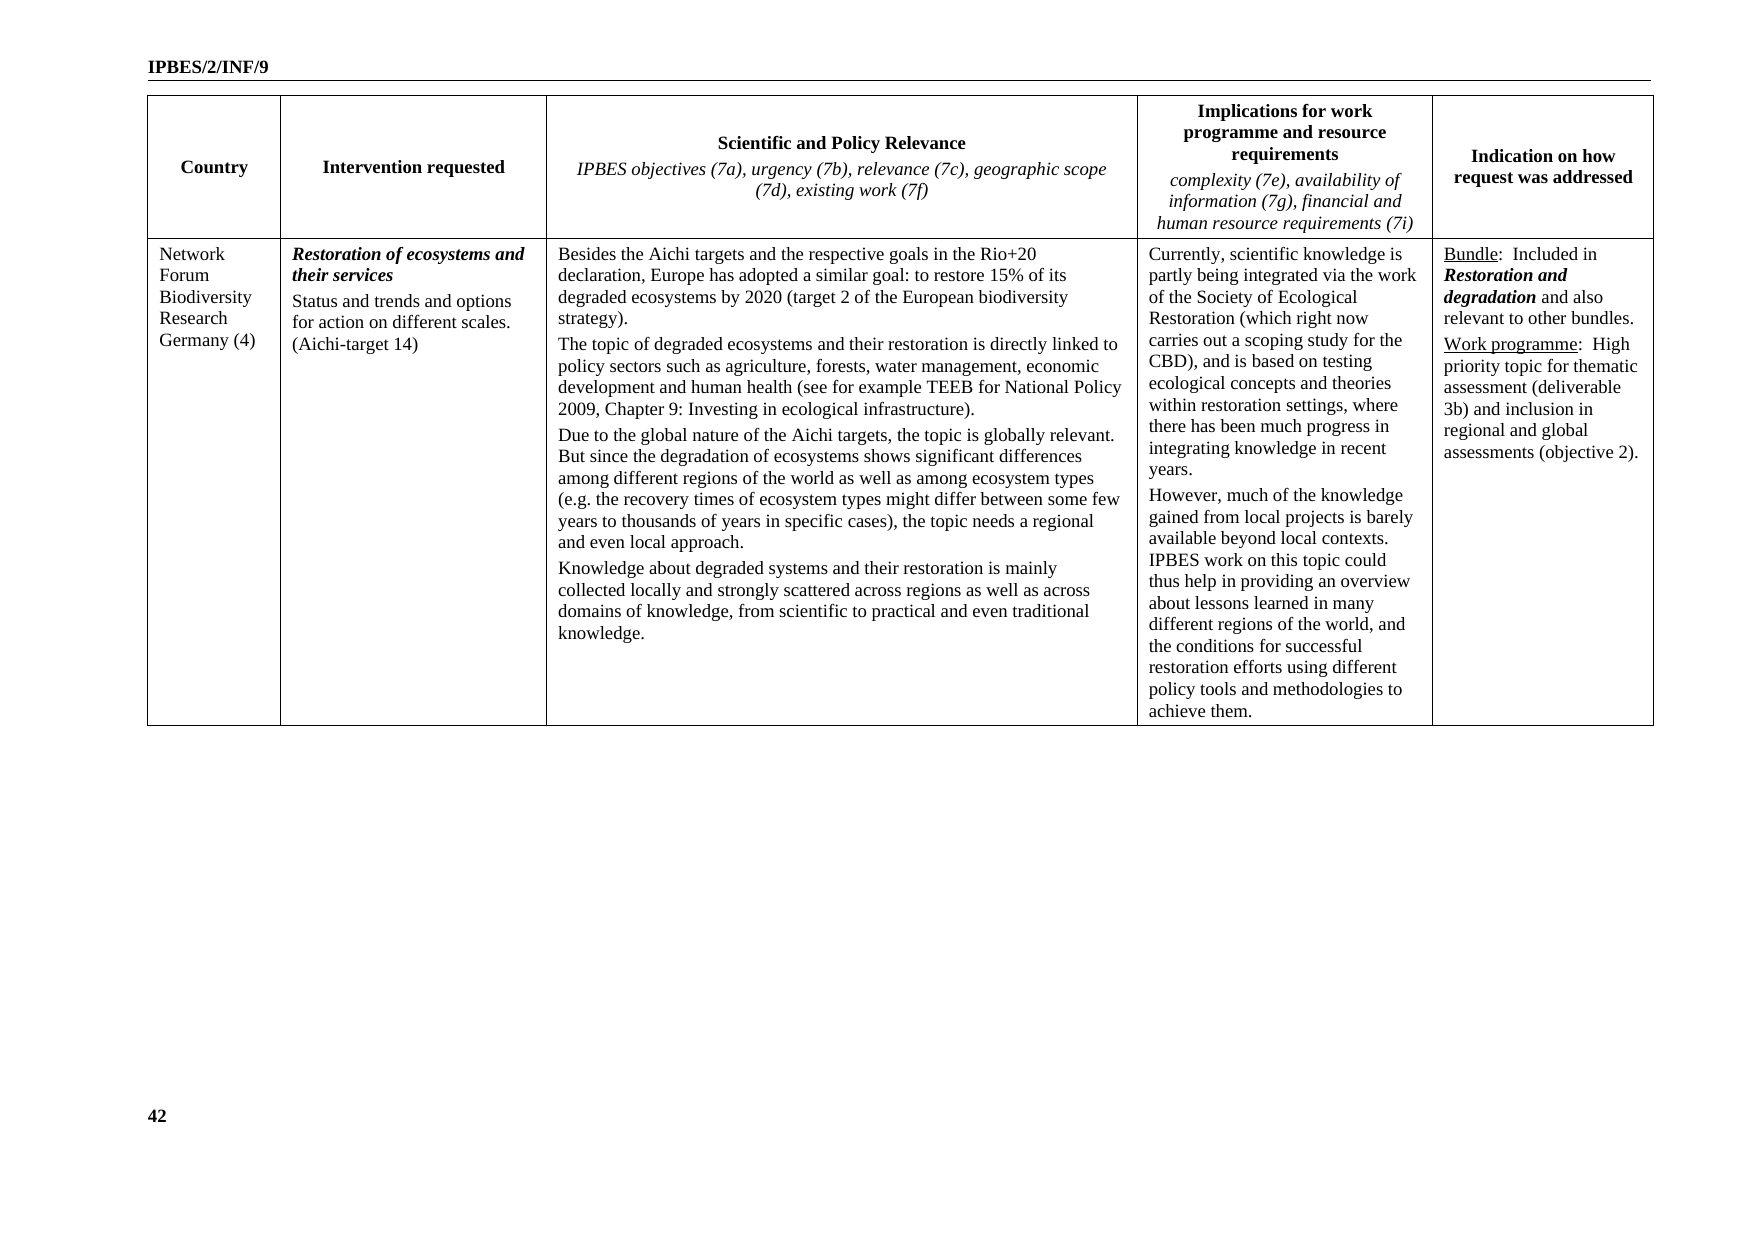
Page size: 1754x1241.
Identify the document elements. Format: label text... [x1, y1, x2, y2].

table_cell Currently, scientific knowledge is partly being integrated via the work of the Society of Ecological Restoration (which right now carries out a scoping study for the CBD), and is based on testing ecological concepts and theories within restoration settings, where there has been much progress in integrating knowledge in recent years. However, much of the knowledge gained from local projects is barely available beyond local contexts. IPBES work on this topic could thus help in providing an overview about lessons learned in many different regions of the world, and the conditions for successful restoration efforts using different policy tools and methodologies to achieve them. [1138, 239, 1432, 725]
table_header Scientific and Policy Relevance IPBES objectives (7a), urgency (7b), relevance (7c), geographic scope (7d), existing work (7f) [547, 96, 1137, 237]
table_cell Bundle: Included in Restoration and degradation and also relevant to other bundles. Work programme: High priority topic for thematic assessment (deliverable 3b) and inclusion in regional and global assessments (objective 2). [1433, 239, 1653, 725]
table_header Indication on how request was addressed [1433, 96, 1653, 237]
table_header Implications for work programme and resource requirements complexity (7e), availability of information (7g), financial and human resource requirements (7i) [1138, 96, 1432, 237]
table_header Country [148, 96, 280, 237]
table_cell Restoration of ecosystems and their services Status and trends and options for action on different scales. (Aichi-target 14) [281, 239, 546, 725]
table_cell Besides the Aichi targets and the respective goals in the Rio+20 declaration, Europe has adopted a similar goal: to restore 15% of its degraded ecosystems by 2020 (target 2 of the European biodiversity strategy). The topic of degraded ecosystems and their restoration is directly linked to policy sectors such as agriculture, forests, water management, economic development and human health (see for example TEEB for National Policy 2009, Chapter 9: Investing in ecological infrastructure). Due to the global nature of the Aichi targets, the topic is globally relevant. But since the degradation of ecosystems shows significant differences among different regions of the world as well as among ecosystem types (e.g. the recovery times of ecosystem types might differ between some few years to thousands of years in specific cases), the topic needs a regional and even local approach. Knowledge about degraded systems and their restoration is mainly collected locally and strongly scattered across regions as well as across domains of knowledge, from scientific to practical and even traditional knowledge. [547, 239, 1137, 725]
table_cell Network Forum Biodiversity Research Germany (4) [148, 239, 280, 725]
table_header Intervention requested [281, 96, 546, 237]
